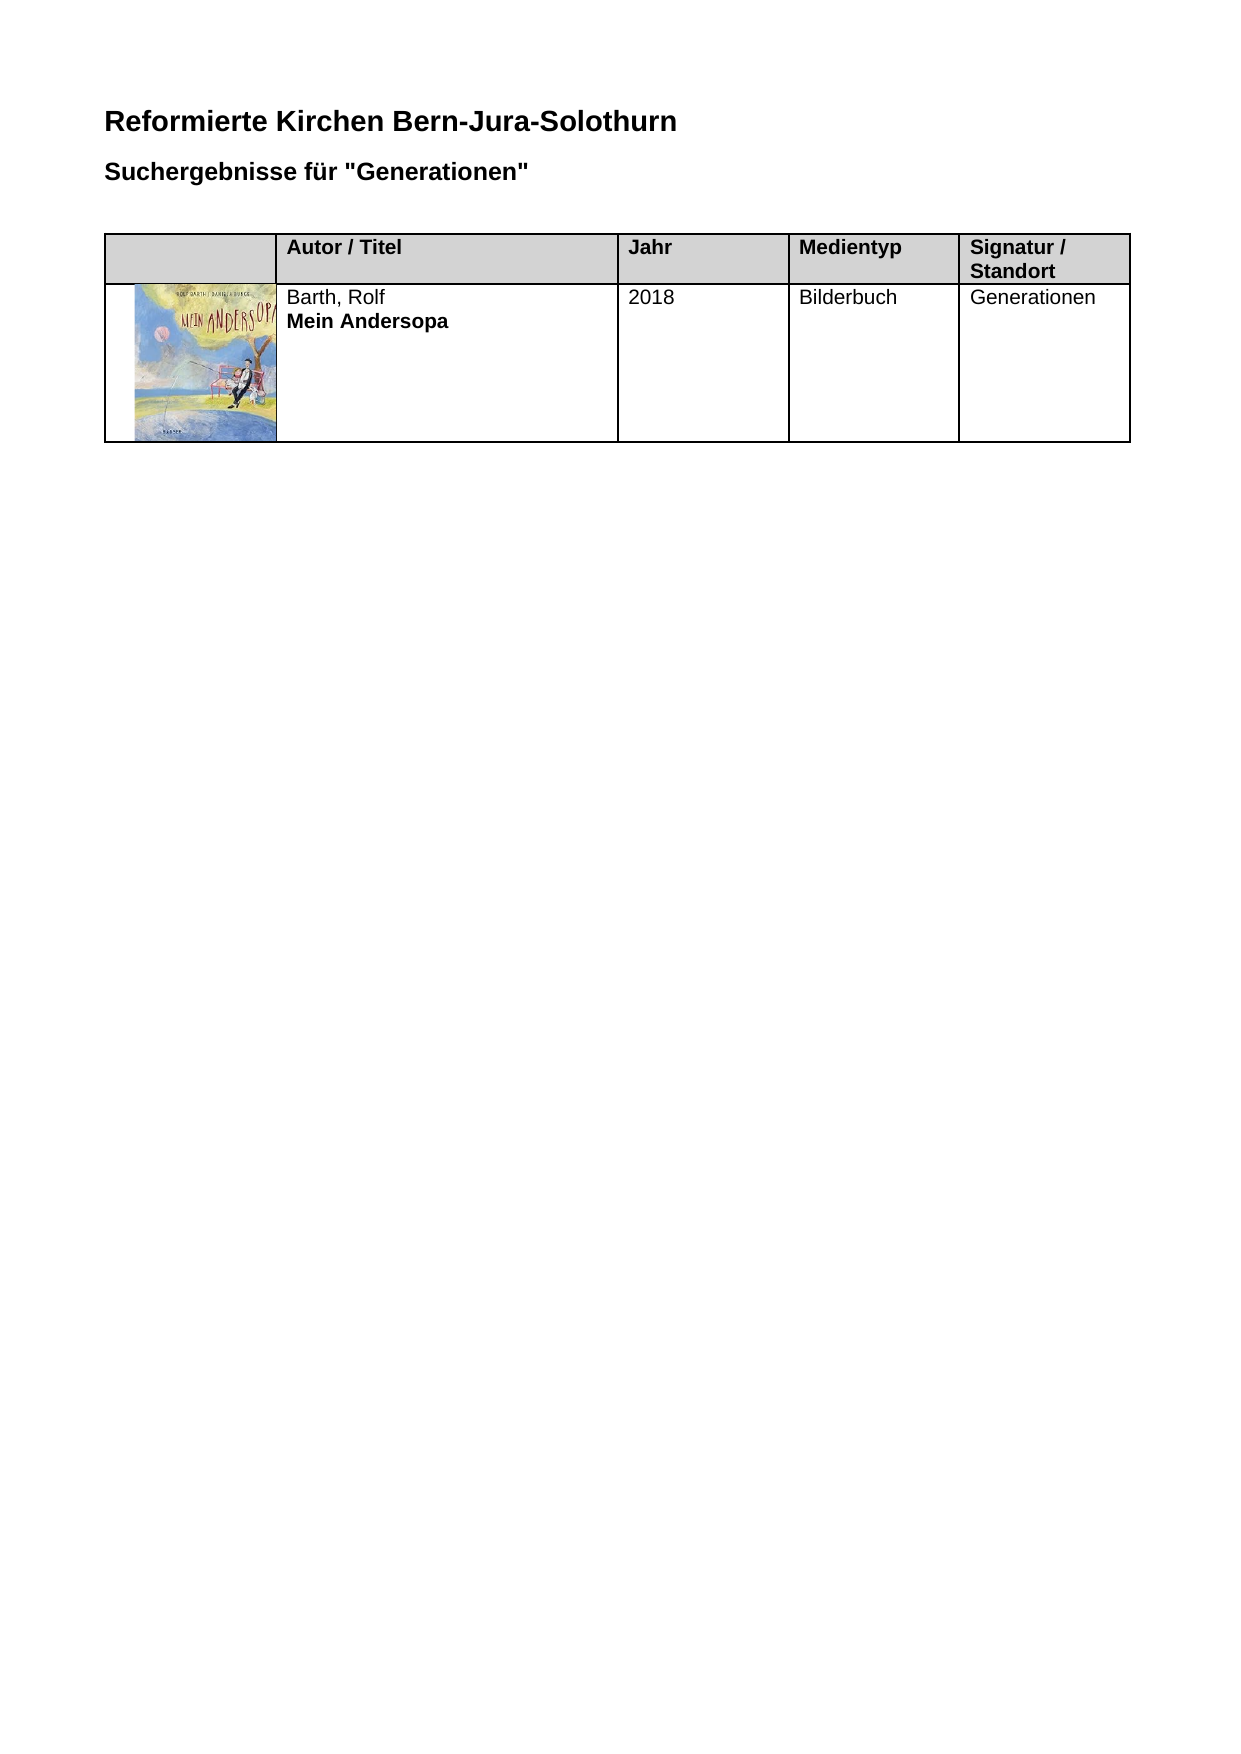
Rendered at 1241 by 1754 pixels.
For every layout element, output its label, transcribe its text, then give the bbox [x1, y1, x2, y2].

text Suchergebnisse für "Generationen" [104, 156, 1136, 185]
table_cell Bilderbuch [790, 285, 958, 441]
table_cell Barth, Rolf Mein Andersopa [277, 285, 617, 441]
table_cell 2018 [619, 285, 788, 441]
text Reformierte Kirchen Bern-Jura-Solothurn [104, 104, 1136, 138]
table_header Medientyp [790, 235, 958, 283]
table_header Signatur / Standort [960, 235, 1129, 283]
table_cell Generationen [960, 285, 1129, 441]
table_header Jahr [619, 235, 788, 283]
picture [134, 284, 277, 441]
table_cell [106, 285, 134, 441]
table_header Autor / Titel [277, 235, 617, 283]
table_header [106, 235, 275, 283]
